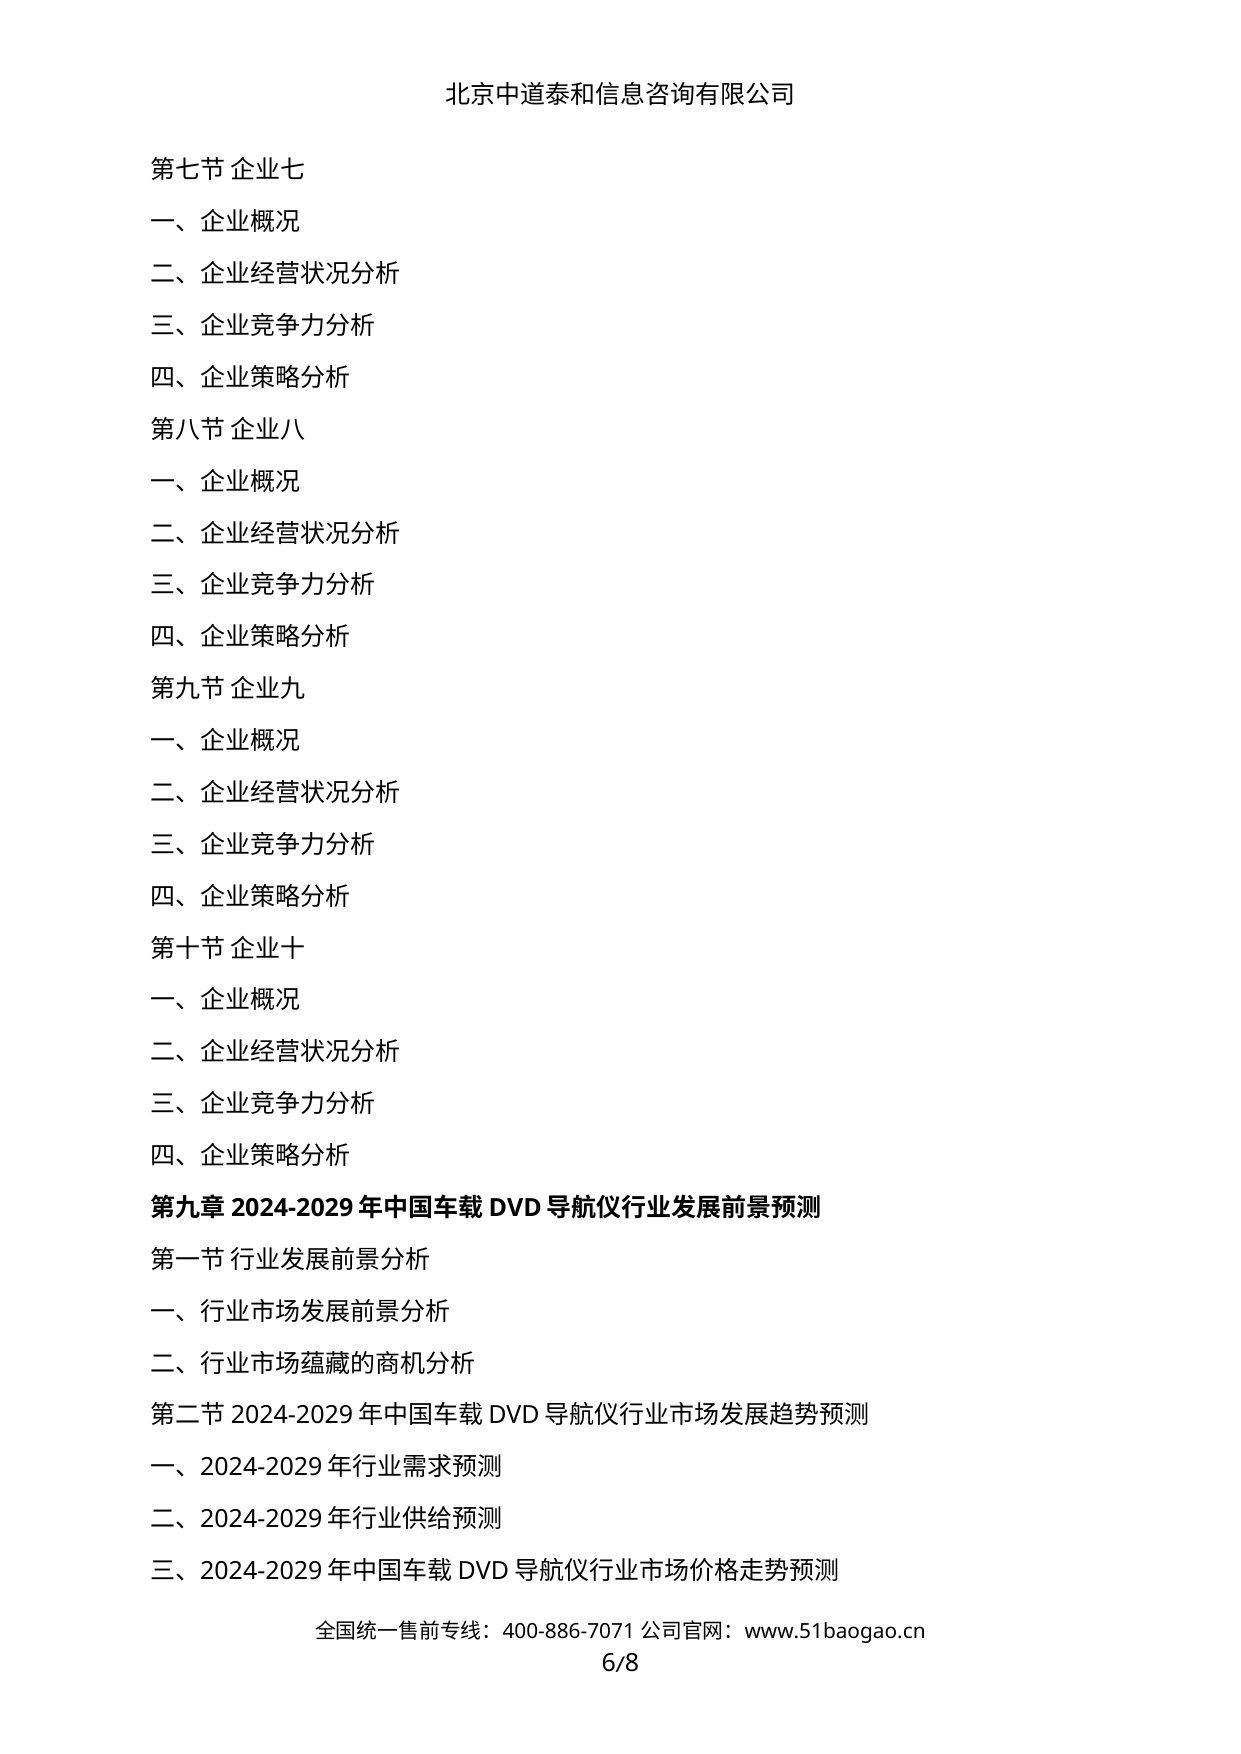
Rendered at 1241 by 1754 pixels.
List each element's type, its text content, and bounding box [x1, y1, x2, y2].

text 四、企业策略分析 [150, 617, 1090, 653]
text 第二节 2024-2029年中国车载DVD导航仪行业市场发展趋势预测 [150, 1395, 1090, 1431]
text 第七节 企业七 [150, 150, 1090, 186]
text 第十节 企业十 [150, 928, 1090, 964]
text 一、企业概况 [150, 202, 1090, 238]
text 二、企业经营状况分析 [150, 1032, 1090, 1068]
text 二、企业经营状况分析 [150, 254, 1090, 290]
text 二、2024-2029年行业供给预测 [150, 1499, 1090, 1535]
text 四、企业策略分析 [150, 876, 1090, 912]
text 一、企业概况 [150, 721, 1090, 757]
text 一、2024-2029年行业需求预测 [150, 1447, 1090, 1483]
text 三、企业竞争力分析 [150, 824, 1090, 861]
text 二、企业经营状况分析 [150, 513, 1090, 549]
text 四、企业策略分析 [150, 1136, 1090, 1172]
text 一、行业市场发展前景分析 [150, 1291, 1090, 1327]
text 第八节 企业八 [150, 409, 1090, 446]
text 第九章 2024-2029年中国车载DVD导航仪行业发展前景预测 [150, 1187, 1090, 1224]
text 三、企业竞争力分析 [150, 1084, 1090, 1120]
text 一、企业概况 [150, 980, 1090, 1016]
text 第一节 行业发展前景分析 [150, 1239, 1090, 1276]
text 第九节 企业九 [150, 669, 1090, 705]
text 三、企业竞争力分析 [150, 565, 1090, 601]
text 一、企业概况 [150, 461, 1090, 497]
text 三、企业竞争力分析 [150, 306, 1090, 342]
text 二、行业市场蕴藏的商机分析 [150, 1343, 1090, 1379]
text 三、2024-2029年中国车载DVD导航仪行业市场价格走势预测 [150, 1551, 1090, 1587]
text 二、企业经营状况分析 [150, 772, 1090, 809]
text 四、企业策略分析 [150, 357, 1090, 394]
